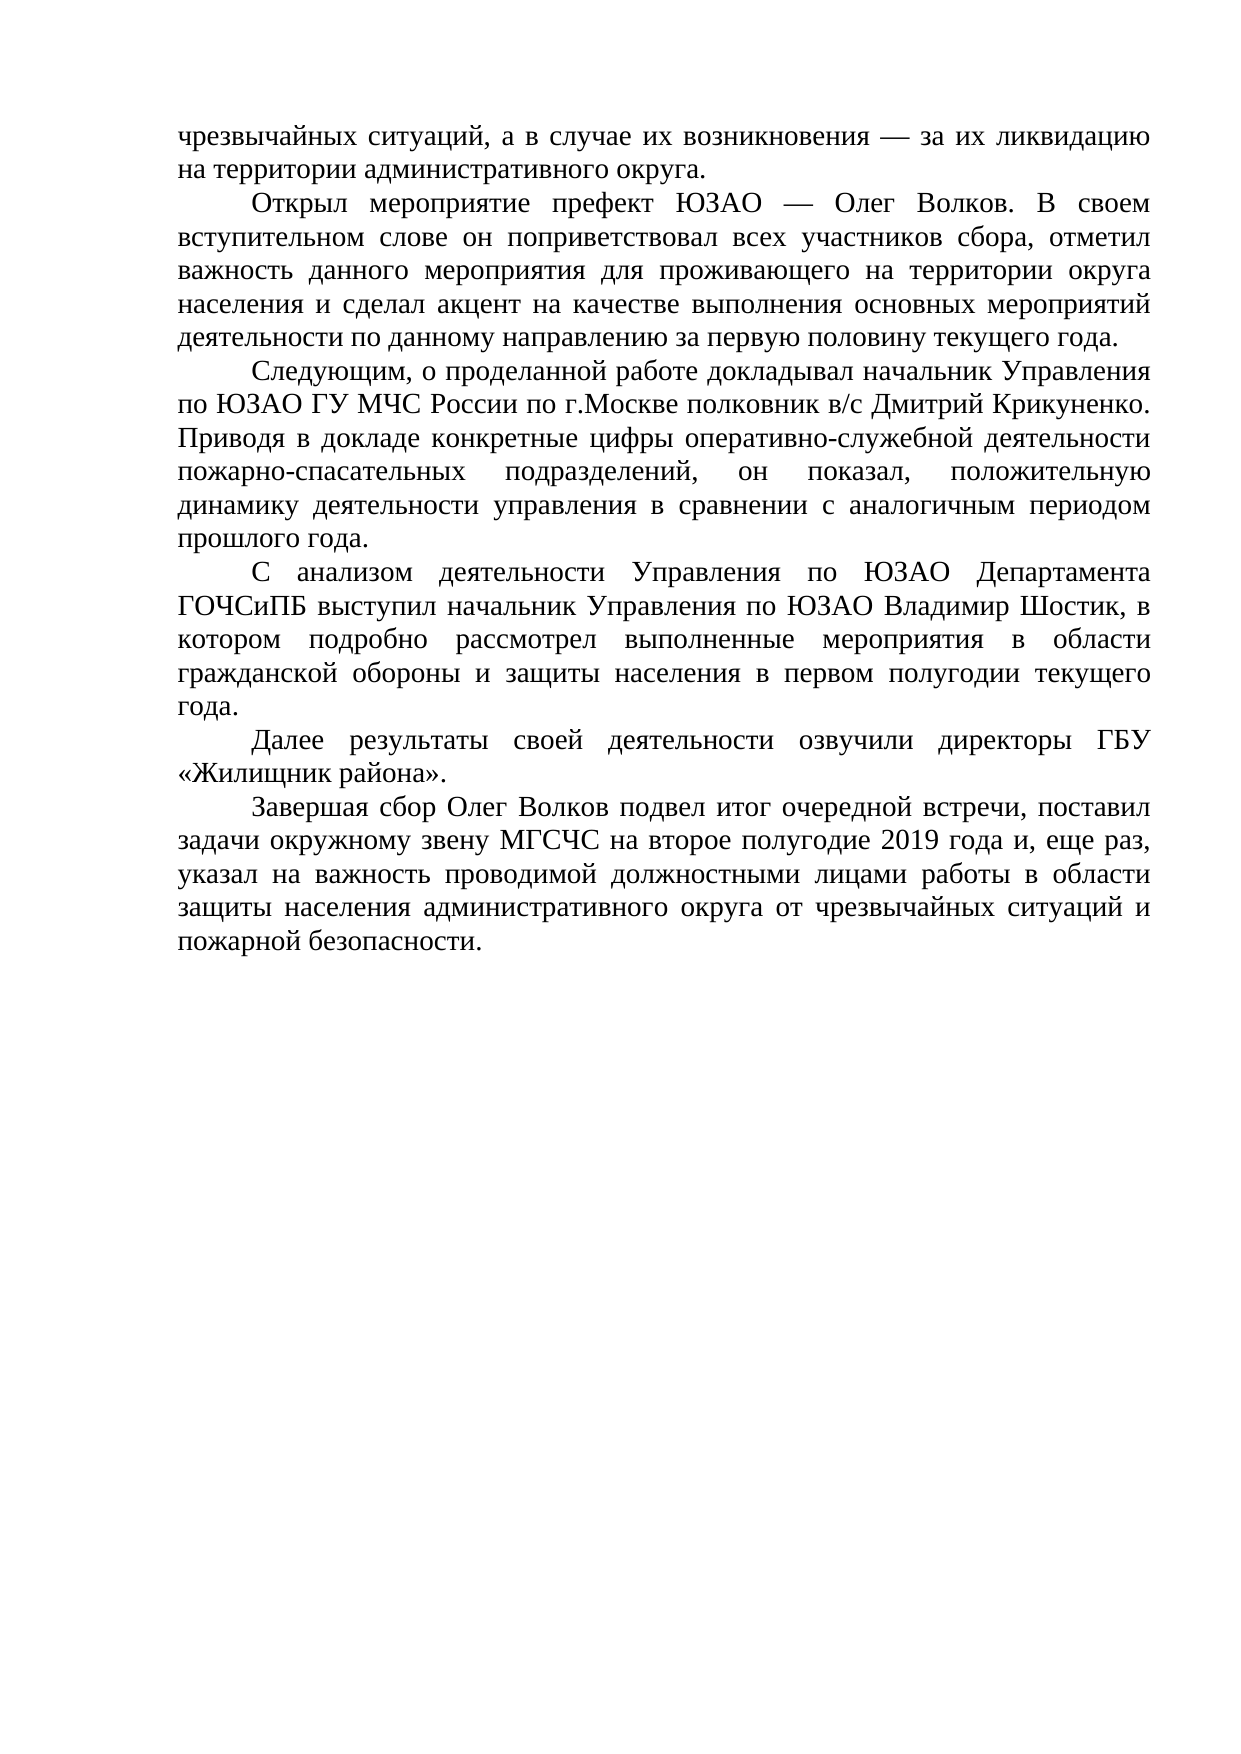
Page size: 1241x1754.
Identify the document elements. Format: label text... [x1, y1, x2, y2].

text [177, 118, 1152, 185]
text Далее результаты своей деятельности озвучили директоры ГБУ «Жилищник района». [177, 722, 1152, 789]
text Открыл мероприятие префект ЮЗАО — Олег Волков. В своем вступительном слове он поприветствовал всех участников сбора, отметил важность данного мероприятия для проживающего на территории округа населения и сделал акцент на качестве выполнения основных мероприятий деятельности по данному направлению за первую половину текущего года. [177, 185, 1152, 353]
text Следующим, о проделанной работе докладывал начальник Управления по ЮЗАО ГУ МЧС России по г.Москве полковник в/с Дмитрий Крикуненко. Приводя в докладе конкретные цифры оперативно-служебной деятельности пожарно-спасательных подразделений, он показал, положительную динамику деятельности управления в сравнении с аналогичным периодом прошлого года. [177, 353, 1152, 554]
text С анализом деятельности Управления по ЮЗАО Департамента ГОЧСиПБ выступил начальник Управления по ЮЗАО Владимир Шостик, в котором подробно рассмотрел выполненные мероприятия в области гражданской обороны и защиты населения в первом полугодии текущего года. [177, 554, 1152, 722]
text Завершая сбор Олег Волков подвел итог очередной встречи, поставил задачи окружному звену МГСЧС на второе полугодие 2019 года и, еще раз, указал на важность проводимой должностными лицами работы в области защиты населения административного округа от чрезвычайных ситуаций и пожарной безопасности. [177, 789, 1152, 957]
